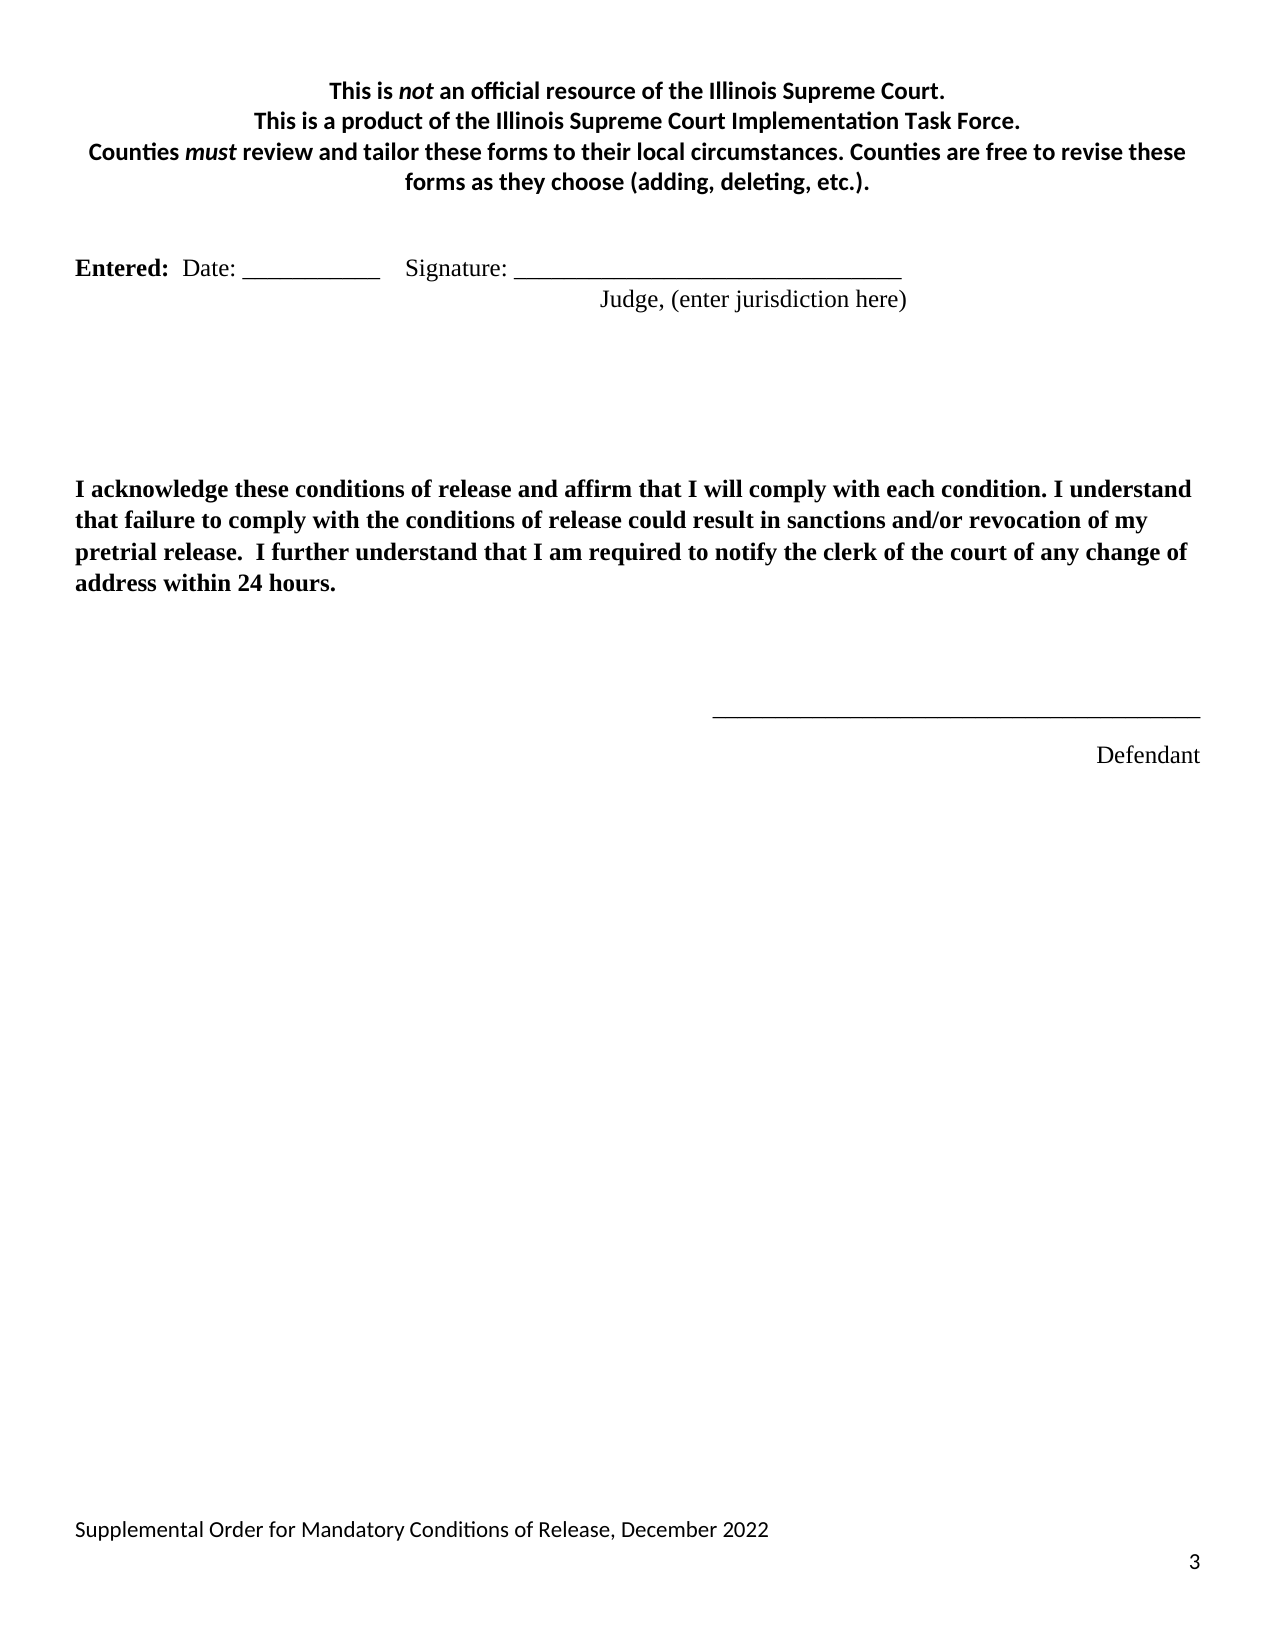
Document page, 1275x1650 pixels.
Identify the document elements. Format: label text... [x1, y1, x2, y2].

text _______________________________________ [75, 692, 1200, 721]
text Entered: Date: ___________ Signature: _______________________________ Judge, (enter jurisdiction here) [75, 253, 1200, 313]
text Defendant [75, 740, 1200, 769]
text I acknowledge these conditions of release and affirm that I will comply with each condition. I understand that failure to comply with the conditions of release could result in sanctions and/or revocation of my pretrial release. I further understand that I am required to notify the clerk of the court of any change of address within 24 hours. [75, 474, 1200, 596]
